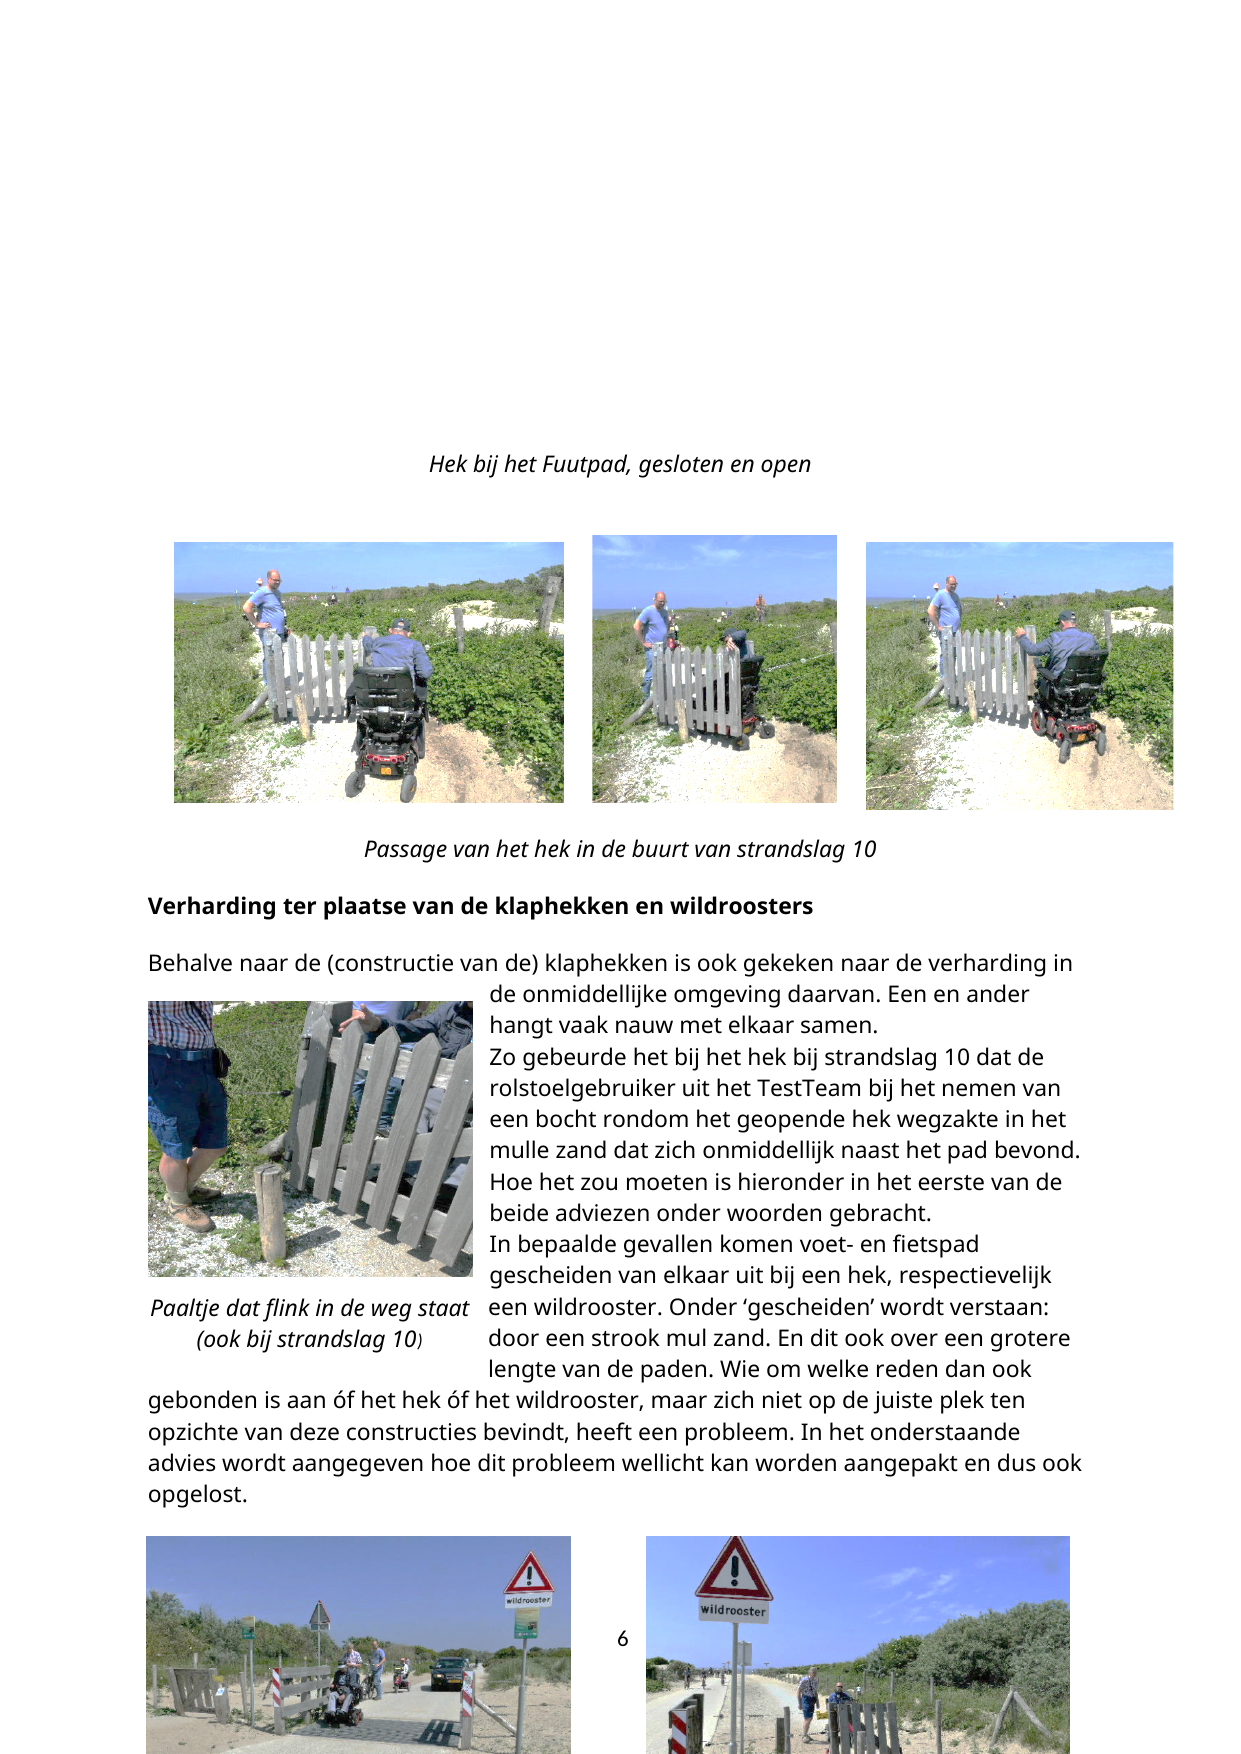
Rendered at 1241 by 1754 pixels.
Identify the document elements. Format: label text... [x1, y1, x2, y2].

text Hek bij het Fuutpad, gesloten en open [148, 431, 1093, 511]
text Passage van het hek in de buurt van strandslag 10 [148, 536, 1093, 864]
picture [1093, 542, 1174, 810]
picture [646, 1536, 1070, 1754]
text In bepaalde gevallen komen voet- en fietspad gescheiden van elkaar uit bij een hek, respectievelijk een wildrooster. Onder ‘gescheiden’ wordt verstaan: door een strook mul zand. En dit ook over een grotere lengte van de paden. Wie om welke reden dan ook gebonden is aan óf het hek óf het wildrooster, maar zich niet op de juiste plek ten opzichte van deze constructies bevindt, heeft een probleem. In het onderstaande advies wordt aangegeven hoe dit probleem wellicht kan worden aangepakt en dus ook opgelost. [148, 1228, 1093, 1509]
text Zo gebeurde het bij het hek bij strandslag 10 dat de rolstoelgebruiker uit het TestTeam bij het nemen van een bocht rondom het geopende hek wegzakte in het mulle zand dat zich onmiddellijk naast het pad bevond. Hoe het zou moeten is hieronder in het eerste van de beide adviezen onder woorden gebracht. [148, 1041, 1093, 1228]
text Verharding ter plaatse van de klaphekken en wildroosters [148, 890, 1093, 921]
picture [146, 1536, 571, 1754]
text Behalve naar de (constructie van de) klaphekken is ook gekeken naar de verharding in de onmiddellijke omgeving daarvan. Een en ander hangt vaak nauw met elkaar samen. [148, 947, 1093, 1041]
